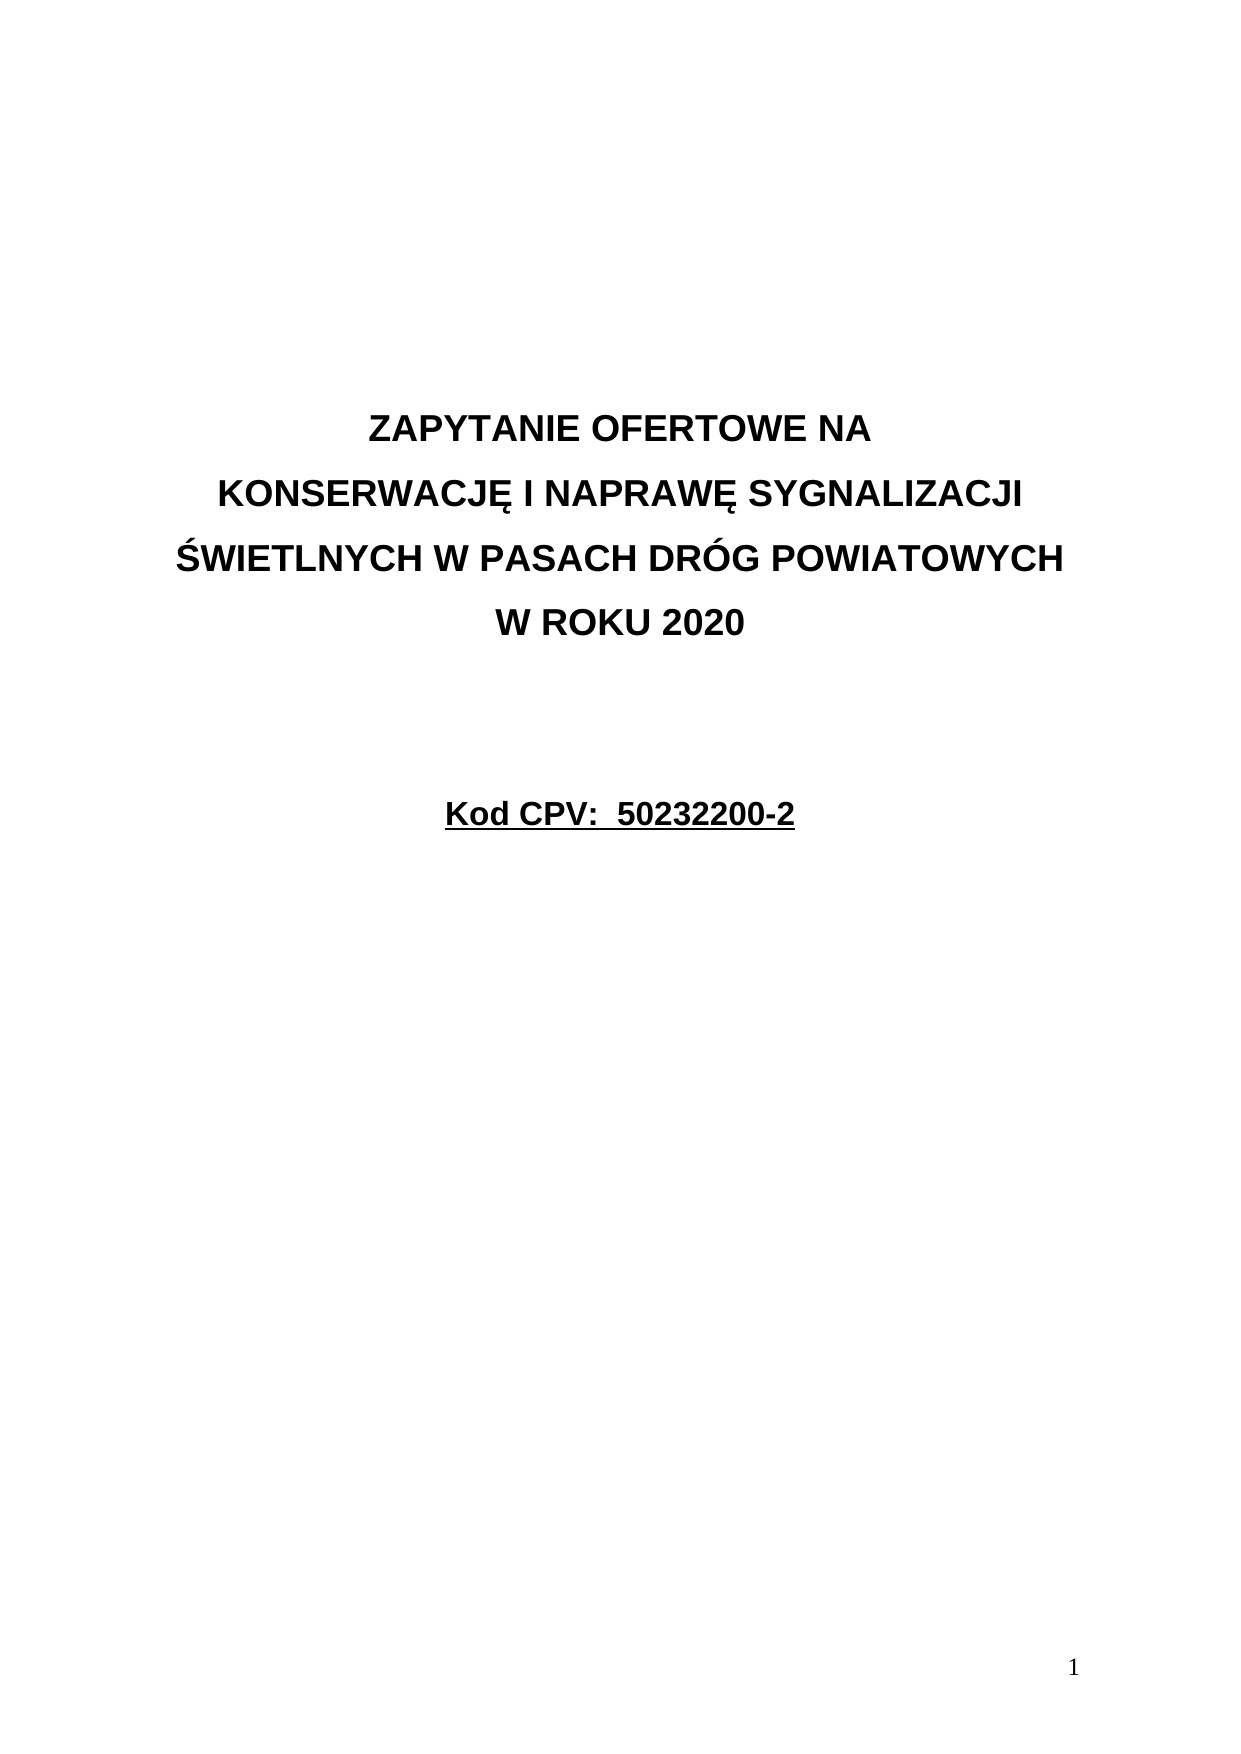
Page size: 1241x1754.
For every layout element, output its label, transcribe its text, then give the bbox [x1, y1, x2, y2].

text ŚWIETLNYCH W PASACH DRÓG POWIATOWYCH [148, 536, 1093, 579]
text ZAPYTANIE OFERTOWE NA [148, 406, 1093, 449]
text KONSERWACJĘ I NAPRAWĘ SYGNALIZACJI [148, 471, 1093, 514]
text W ROKU 2020 [148, 600, 1093, 643]
text Kod CPV: 50232200-2 [148, 794, 1093, 833]
